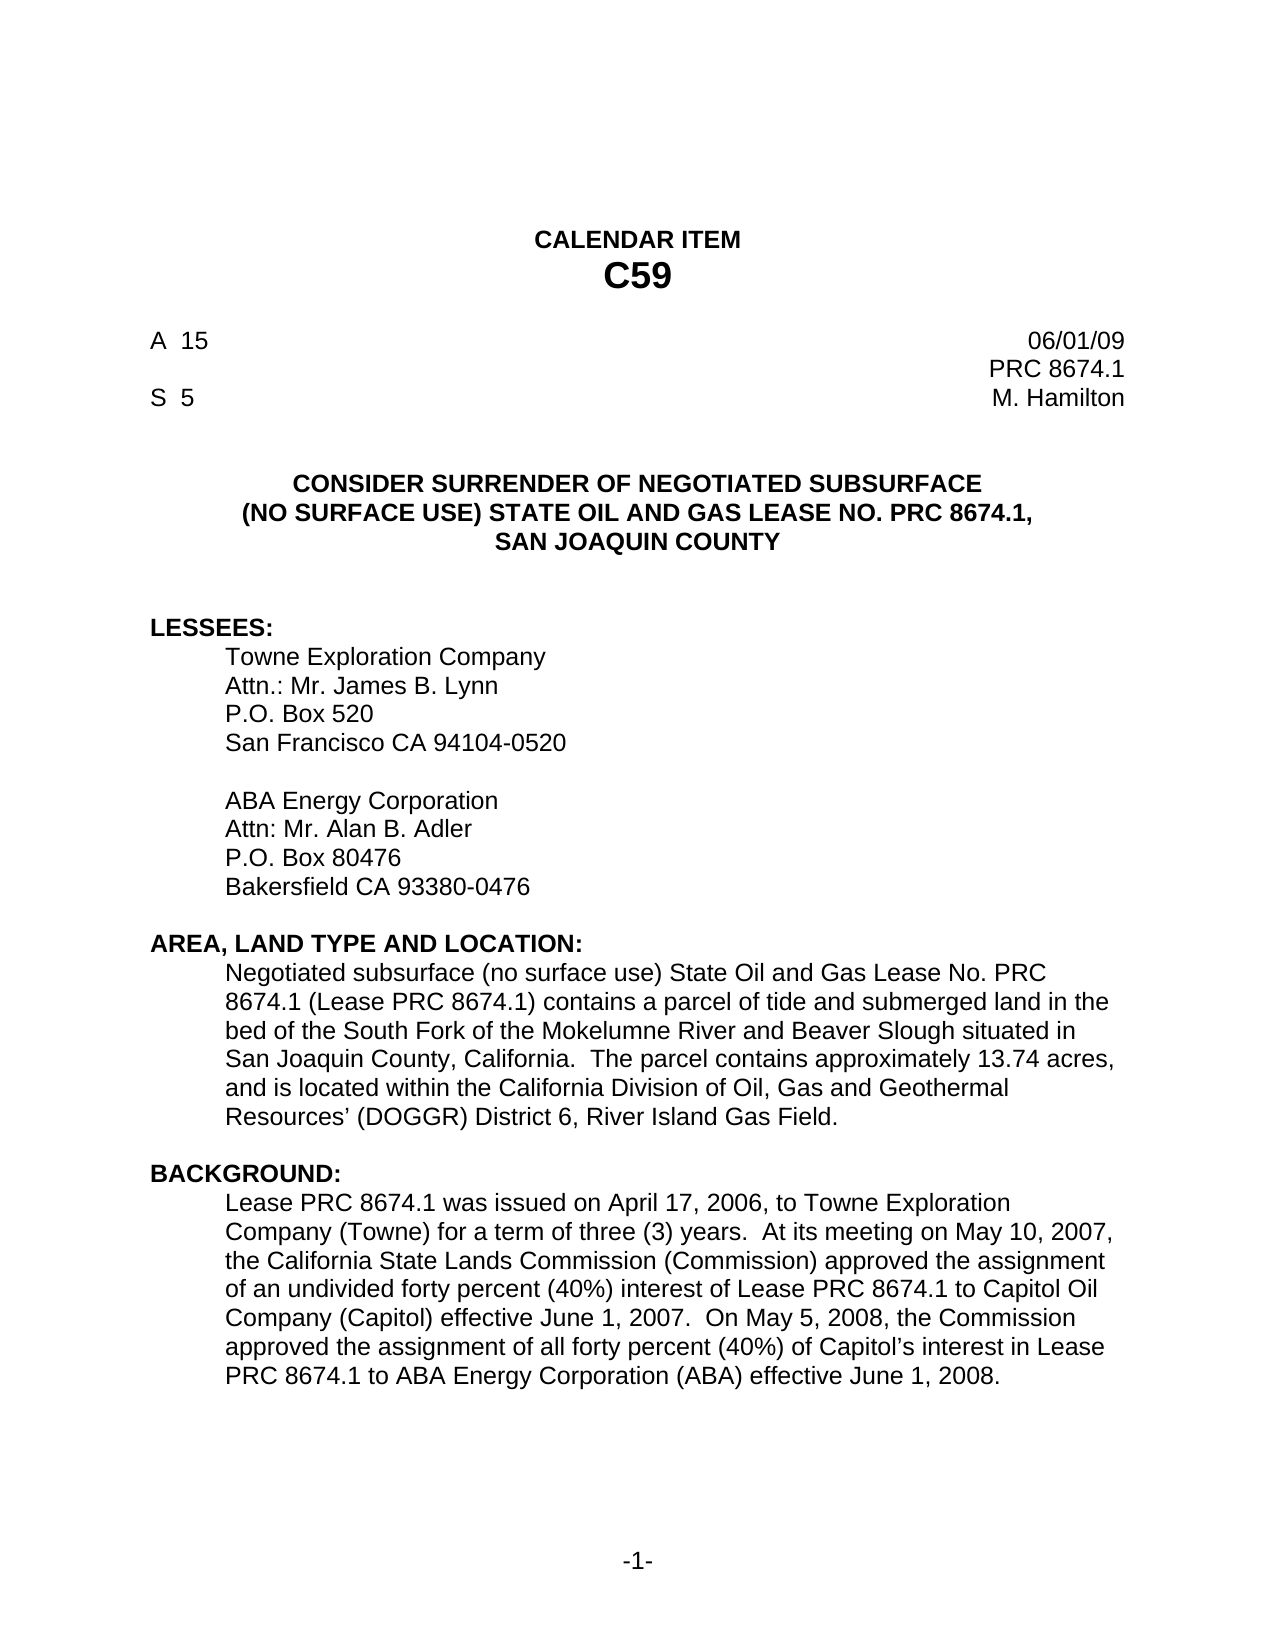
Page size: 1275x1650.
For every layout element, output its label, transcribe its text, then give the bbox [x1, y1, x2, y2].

text Negotiated subsurface (no surface use) State Oil and Gas Lease No. PRC 8674.1 (Lease PRC 8674.1) contains a parcel of tide and submerged land in the bed of the South Fork of the Mokelumne River and Beaver Slough situated in San Joaquin County, California. The parcel contains approximately 13.74 acres, and is located within the California Division of Oil, Gas and Geothermal Resources’ (DOGGR) District 6, River Island Gas Field. [225, 958, 1125, 1131]
text P.O. Box 80476 [150, 843, 1125, 872]
text ABA Energy Corporation [150, 786, 1125, 814]
text Towne Exploration Company [150, 642, 1125, 671]
text BACKGROUND: [150, 1159, 1125, 1188]
text S 5 M. [150, 383, 1125, 412]
text PRC 8674.1 [150, 354, 1125, 383]
text (NO SURFACE USE) STATE OIL AND GAS LEASE NO. PRC 8674.1, [150, 498, 1125, 527]
text San Francisco CA 94104-0520 [150, 728, 1125, 757]
text Attn.: Mr. James B. Lynn [150, 671, 1125, 699]
text AREA, LAND TYPE AND LOCATION: [150, 929, 1125, 958]
text P.O. Box 520 [150, 699, 1125, 728]
text A 15 06/01/09 [150, 326, 1125, 354]
text CONSIDER SURRENDER OF NEGOTIATED SUBSURFACE [150, 469, 1125, 498]
text Bakersfield CA 93380-0476 [150, 872, 1125, 901]
text Attn: Mr. Alan B. Adler [150, 814, 1125, 843]
text SAN JOAQUIN COUNTY [150, 527, 1125, 556]
text Lease PRC 8674.1 was issued on April 17, 2006, to Towne Exploration Company (Towne) for a term of three (3) years. At its meeting on May 10, 2007, the California State Lands Commission (Commission) approved the assignment of an undivided forty percent (40%) interest of Lease PRC 8674.1 to Capitol Oil Company (Capitol) effective June 1, 2007. On May 5, 2008, the Commission approved the assignment of all forty percent (40%) of Capitol’s interest in Lease PRC 8674.1 to ABA Energy Corporation (ABA) effective June 1, 2008. [225, 1188, 1125, 1389]
title CALENDAR ITEM [150, 225, 1125, 254]
text LESSEES: [150, 613, 1125, 642]
subtitle C59 [150, 254, 1125, 297]
